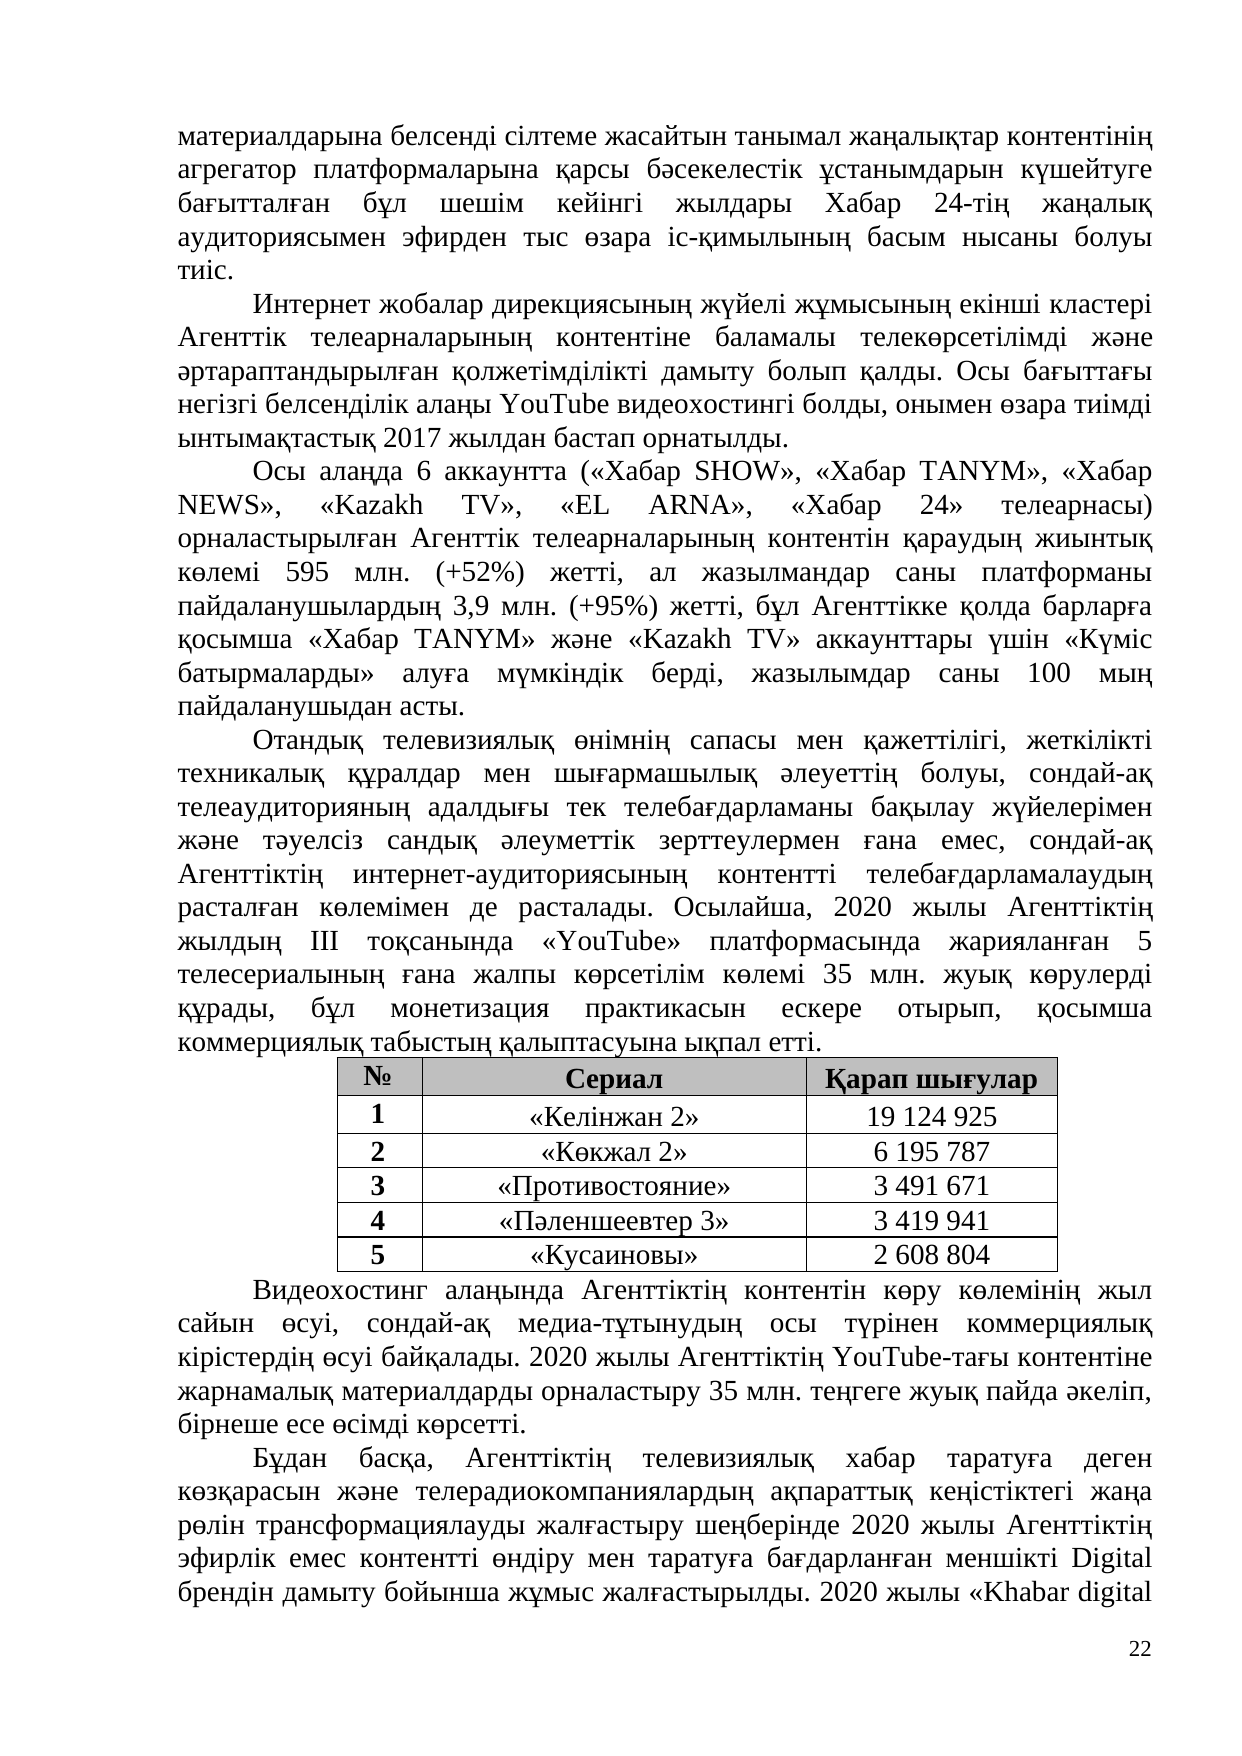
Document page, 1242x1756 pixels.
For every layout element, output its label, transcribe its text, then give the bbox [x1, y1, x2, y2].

text Интернет жобалар дирекциясының жүйелі жұмысының екінші кластері Агенттік телеарналарының контентіне баламалы телекөрсетілімді және әртараптандырылған қолжетімділікті дамыту болып қалды. Осы бағыттағы негізгі белсенділік алаңы YouTube видеохостингі болды, онымен өзара тиімді ынтымақтастық 2017 жылдан бастап орнатылды. [177, 286, 1153, 453]
table_cell 3 419 941 [807, 1203, 1057, 1236]
table_cell 2 [338, 1134, 422, 1167]
table_cell 5 [338, 1238, 422, 1271]
table_cell «Келінжан 2» [423, 1096, 806, 1133]
text Отандық телевизиялық өнімнің сапасы мен қажеттілігі, жеткілікті техникалық құралдар мен шығармашылық әлеуеттің болуы, сондай-ақ телеаудиторияның адалдығы тек телебағдарламаны бақылау жүйелерімен және тәуелсіз сандық әлеуметтік зерттеулермен ғана емес, сондай-ақ Агенттіктің интернет-аудиториясының контентті телебағдарламалаудың расталған көлемімен де расталады. Осылайша, 2020 жылы Агенттіктің жылдың III тоқсанында «YouTube» платформасында жарияланған 5 телесериалының ғана жалпы көрсетілім көлемі 35 млн. жуық көрулерді құрады, бұл монетизация практикасын ескере отырып, қосымша коммерциялық табыстың қалыптасуына ықпал етті. [177, 722, 1153, 1057]
table_cell 3 491 671 [807, 1168, 1057, 1202]
table_header Сериал [423, 1058, 806, 1095]
table_header Қарап шығулар [807, 1058, 1057, 1095]
table_cell 19 124 925 [807, 1096, 1057, 1133]
table_cell 2 608 804 [807, 1238, 1057, 1271]
table_cell «Көкжал 2» [423, 1134, 806, 1167]
table_cell 3 [338, 1168, 422, 1202]
table_cell 1 [338, 1096, 422, 1133]
table_cell 4 [338, 1203, 422, 1236]
table_cell «Пәленшеевтер 3» [423, 1203, 806, 1236]
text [177, 118, 1153, 286]
text Осы алаңда 6 аккаунтта («Хабар SHOW», «Хабар TANYM», «Хабар NEWS», «Kazakh TV», «EL ARNA», «Хабар 24» телеарнасы) орналастырылған Агенттік телеарналарының контентін қараудың жиынтық көлемі 595 млн. (+52%) жетті, ал жазылмандар саны платформаны пайдаланушылардың 3,9 млн. (+95%) жетті, бұл Агенттікке қолда барларға қосымша «Хабар TANYM» және «Kazakh TV» аккаунттары үшін «Күміс батырмаларды» алуға мүмкіндік берді, жазылымдар саны 100 мың пайдаланушыдан асты. [177, 453, 1153, 722]
text Видеохостинг алаңында Агенттіктің контентін көру көлемінің жыл сайын өсуі, сондай-ақ медиа-тұтынудың осы түрінен коммерциялық кірістердің өсуі байқалады. 2020 жылы Агенттіктің YouTube-тағы контентіне жарнамалық материалдарды орналастыру 35 млн. теңгеге жуық пайда әкеліп, бірнеше есе өсімді көрсетті. [177, 1272, 1153, 1440]
table_header № [338, 1058, 422, 1095]
table_cell «Противостояние» [423, 1168, 806, 1202]
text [177, 1440, 1153, 1607]
table_cell «Кусаиновы» [423, 1238, 806, 1271]
table_cell 6 195 787 [807, 1134, 1057, 1167]
